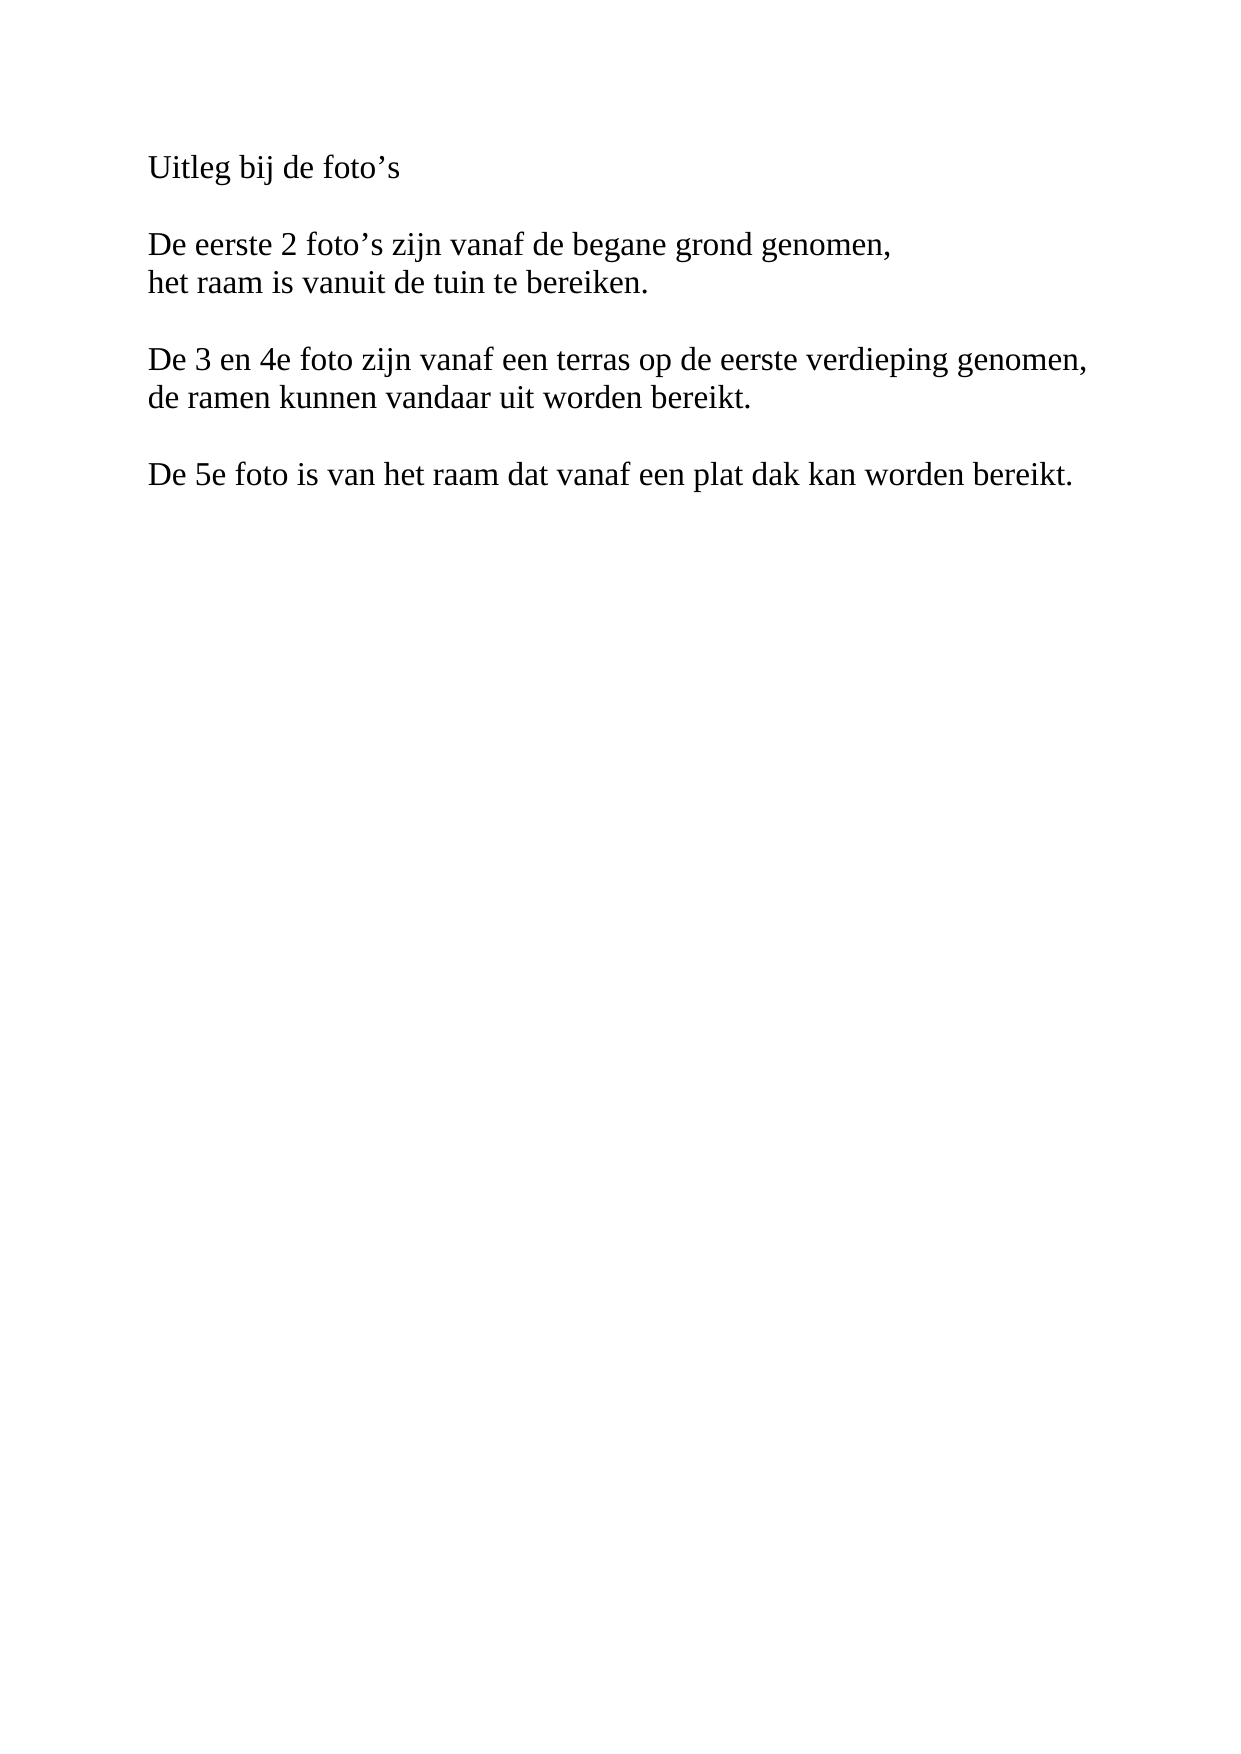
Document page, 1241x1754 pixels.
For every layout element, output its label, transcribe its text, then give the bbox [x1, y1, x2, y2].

text De 5e foto is van het raam dat vanaf een plat dak kan worden bereikt. [148, 454, 1093, 493]
text De 3 en 4e foto zijn vanaf een terras op de eerste verdieping genomen, de ramen kunnen vandaar uit worden bereikt. [148, 339, 1093, 416]
text Uitleg bij de foto’s [148, 148, 1093, 186]
text het raam is vanuit de tuin te bereiken. [148, 263, 1093, 301]
text De eerste 2 foto’s zijn vanaf de begane grond genomen, [148, 224, 1093, 263]
